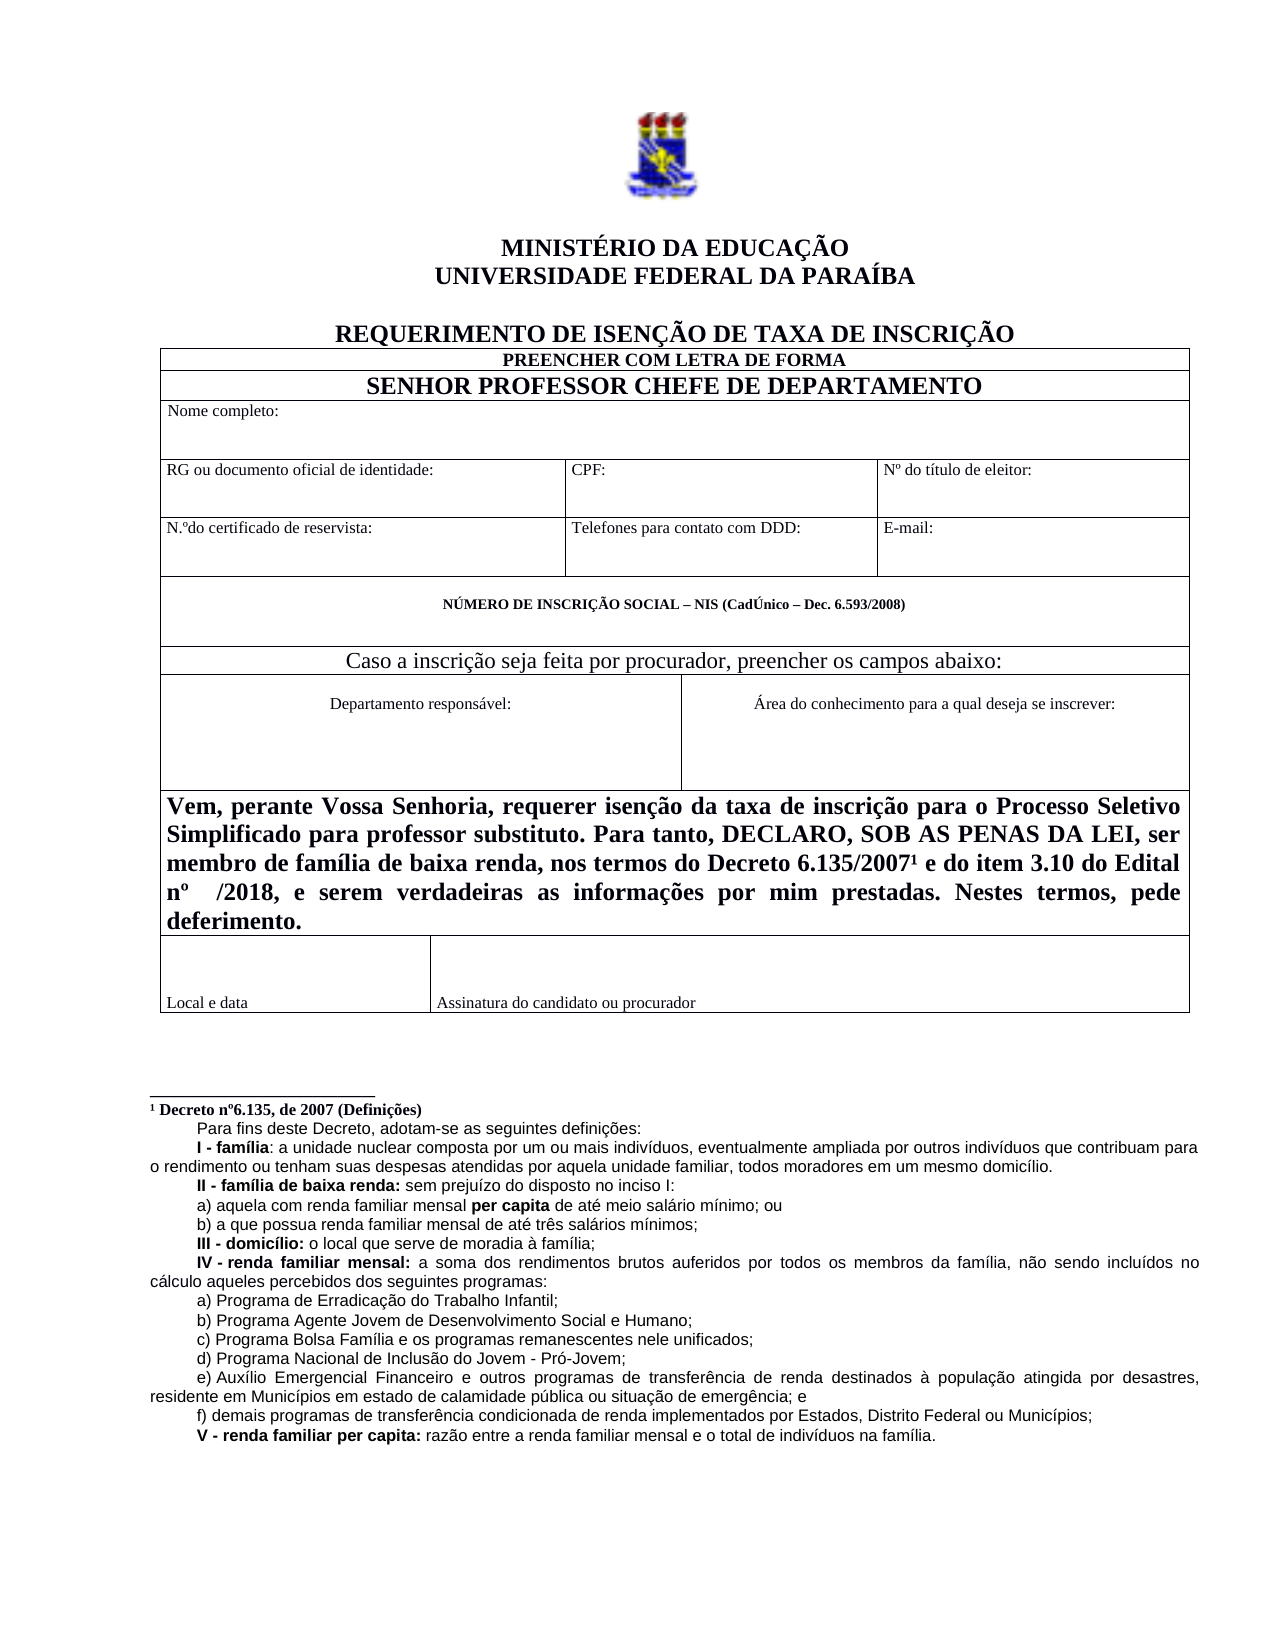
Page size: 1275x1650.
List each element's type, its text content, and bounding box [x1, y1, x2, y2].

text ¹ Decreto nº6.135, de 2007 (Definições) [150, 1099, 1200, 1119]
text d) Programa Nacional de Inclusão do Jovem - Pró-Jovem; [150, 1349, 1200, 1368]
text c) Programa Bolsa Família e os programas remanescentes nele unificados; [150, 1329, 1200, 1349]
table_cell N.ºdo certificado de reservista: [161, 518, 565, 576]
text a) Programa de Erradicação do Trabalho Infantil; [150, 1291, 1200, 1310]
text f) demais programas de transferência condicionada de renda implementados por Estados, Distrito Federal ou Municípios; [150, 1406, 1200, 1425]
table_cell SENHOR PROFESSOR CHEFE DE DEPARTAMENTO [161, 371, 1189, 400]
table_header PREENCHER COM LETRA DE FORMA [161, 349, 1189, 370]
table_cell RG ou documento oficial de identidade: [161, 460, 565, 517]
table_cell Vem, perante Vossa Senhoria, requerer isenção da taxa de inscrição para o Processo Seletivo Simplificado para professor substituto. Para tanto, DECLARO, SOB AS PENAS DA LEI, ser membro de família de baixa renda, nos termos do Decreto 6.135/2007¹ e do item 3.10 do Edital nº /2018, e serem verdadeiras as informações por mim prestadas. Nestes termos, pede deferimento. [161, 791, 1189, 934]
table_cell Nº do título de eleitor: [878, 460, 1189, 517]
table_cell NÚMERO DE INSCRIÇÃO SOCIAL – NIS (CadÚnico – Dec. 6.593/2008) [161, 577, 1189, 646]
text b) Programa Agente Jovem de Desenvolvimento Social e Humano; [150, 1310, 1200, 1329]
text UNIVERSIDADE FEDERAL DA PARAÍBA [150, 261, 1200, 290]
table_cell Nome completo: [161, 401, 1189, 459]
table_cell Área do conhecimento para a qual deseja se inscrever: [682, 675, 1189, 790]
text I - família: a unidade nuclear composta por um ou mais indivíduos, eventualmente ampliada por outros indivíduos que contribuam para o rendimento ou tenham suas despesas atendidas por aquela unidade familiar, todos moradores em um mesmo domicílio. [150, 1138, 1200, 1176]
subtitle REQUERIMENTO DE ISENÇÃO DE TAXA DE INSCRIÇÃO [150, 319, 1200, 348]
text b) a que possua renda familiar mensal de até três salários mínimos; [150, 1214, 1200, 1234]
text e) Auxílio Emergencial Financeiro e outros programas de transferência de renda destinados à população atingida por desastres, residente em Municípios em estado de calamidade pública ou situação de emergência; e [150, 1368, 1200, 1406]
table_cell Local e data [161, 936, 430, 1012]
table_cell Departamento responsável: [161, 675, 681, 790]
text III - domicílio: o local que serve de moradia à família; [150, 1234, 1200, 1253]
table_cell Telefones para contato com DDD: [566, 518, 877, 576]
text a) aquela com renda familiar mensal per capita de até meio salário mínimo; ou [150, 1195, 1200, 1214]
text II - família de baixa renda: sem prejuízo do disposto no inciso I: [150, 1176, 1200, 1195]
table_cell Assinatura do candidato ou procurador [431, 936, 1189, 1012]
table_cell E-mail: [878, 518, 1189, 576]
text Para fins deste Decreto, adotam-se as seguintes definições: [150, 1119, 1200, 1138]
table_cell CPF: [566, 460, 877, 517]
text IV - renda familiar mensal: a soma dos rendimentos brutos auferidos por todos os membros da família, não sendo incluídos no cálculo aqueles percebidos dos seguintes programas: [150, 1253, 1200, 1291]
text __________________ [150, 1071, 1200, 1099]
text V - renda familiar per capita: razão entre a renda familiar mensal e o total de indivíduos na família. [150, 1425, 1200, 1444]
text MINISTÉRIO DA EDUCAÇÃO [150, 233, 1200, 261]
table_cell Caso a inscrição seja feita por procurador, preencher os campos abaixo: [161, 647, 1189, 674]
